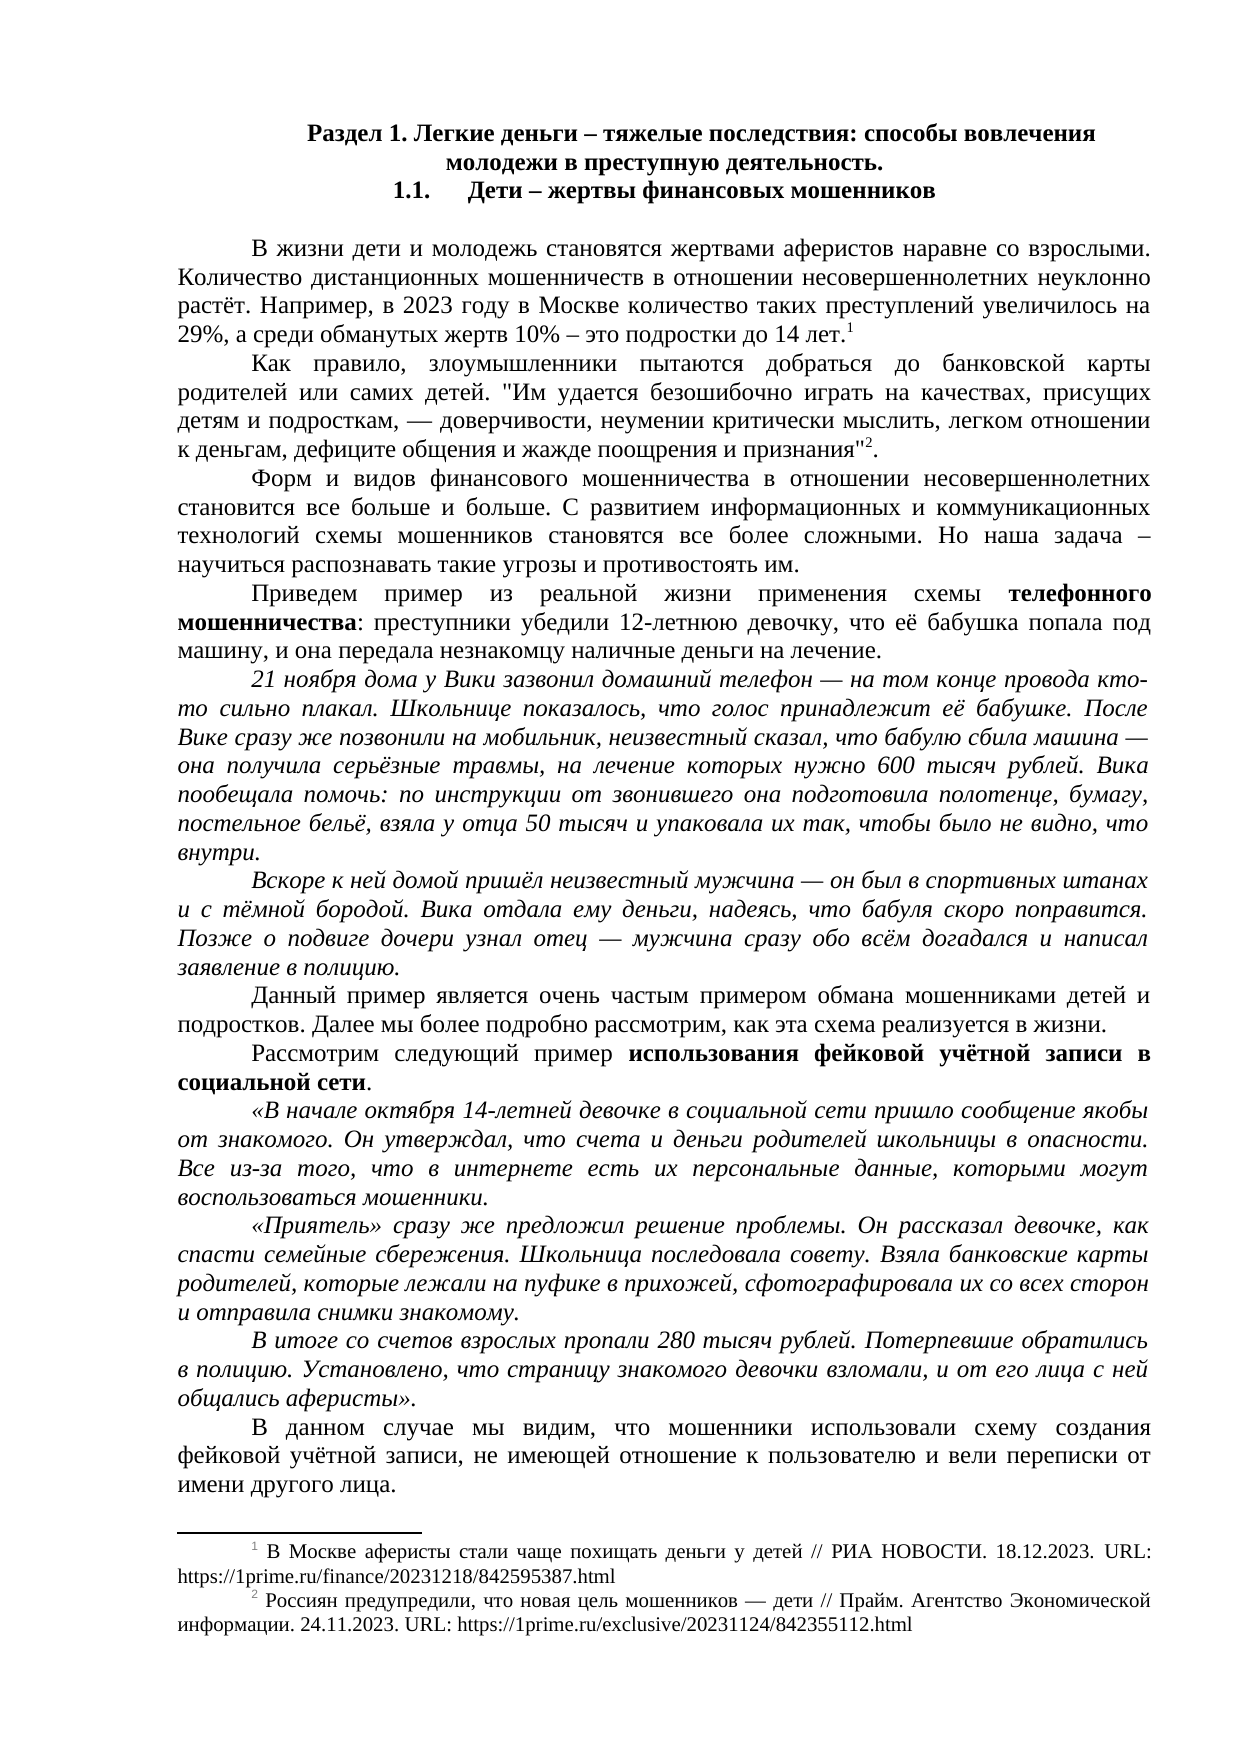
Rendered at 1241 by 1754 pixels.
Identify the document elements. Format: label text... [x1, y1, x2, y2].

text Вскоре к ней домой пришёл неизвестный мужчина — он был в спортивных штанах и с тёмной бородой. Вика отдала ему деньги, надеясь, что бабуля скоро поправится. Позже о подвиге дочери узнал отец — мужчина сразу обо всём догадался и написал заявление в полицию. [177, 866, 1152, 981]
text Форм и видов финансового мошенничества в отношении несовершеннолетних становится все больше и больше. С развитием информационных и коммуникационных технологий схемы мошенников становятся все более сложными. Но наша задача – научиться распознавать такие угрозы и противостоять им. [177, 463, 1152, 578]
text Рассмотрим следующий пример использования фейковой учётной записи в социальной сети. [177, 1038, 1152, 1096]
text «Приятель» сразу же предложил решение проблемы. Он рассказал девочке, как спасти семейные сбережения. Школьница последовала совету. Взяла банковские карты родителей, которые лежали на пуфике в прихожей, сфотографировала их со всех сторон и отправила снимки знакомому. [177, 1211, 1152, 1326]
text В итоге со счетов взрослых пропали 280 тысяч рублей. Потерпевшие обратились в полицию. Установлено, что страницу знакомого девочки взломали, и от его лица с ней общались аферисты». [177, 1326, 1152, 1412]
text В данном случае мы видим, что мошенники использовали схему создания фейковой учётной записи, не имеющей отношение к пользователю и вели переписки от имени другого лица. [177, 1412, 1152, 1498]
subtitle Раздел 1. Легкие деньги – тяжелые последствия: способы вовлечения молодежи в преступную деятельность. [177, 118, 1152, 176]
text Как правило, злоумышленники пытаются добраться до банковской карты родителей или самих детей. "Им удается безошибочно играть на качествах, присущих детям и подросткам, — доверчивости, неумении критически мыслить, легком отношении к деньгам, дефиците общения и жажде поощрения и признания". [177, 348, 1152, 463]
text 21 ноября дома у Вики зазвонил домашний телефон — на том конце провода кто-то сильно плакал. Школьнице показалось, что голос принадлежит её бабушке. После Вике сразу же позвонили на мобильник, неизвестный сказал, что бабулю сбила машина — она получила серьёзные травмы, на лечение которых нужно 600 тысяч рублей. Вика пообещала помочь: по инструкции от звонившего она подготовила полотенце, бумагу, постельное бельё, взяла у отца 50 тысяч и упаковала их так, чтобы было не видно, что внутри. [177, 664, 1152, 866]
text Данный пример является очень частым примером обмана мошенниками детей и подростков. Далее мы более подробно рассмотрим, как эта схема реализуется в жизни. [177, 981, 1152, 1038]
subtitle Дети – жертвы финансовых мошенников [177, 176, 1152, 204]
text «В начале октября 14-летней девочке в социальной сети пришло сообщение якобы от знакомого. Он утверждал, что счета и деньги родителей школьницы в опасности. Все из-за того, что в интернете есть их персональные данные, которыми могут воспользоваться мошенники. [177, 1096, 1152, 1211]
text Приведем пример из реальной жизни применения схемы телефонного мошенничества: преступники убедили 12-летнюю девочку, что её бабушка попала под машину, и она передала незнакомцу наличные деньги на лечение. [177, 578, 1152, 664]
text В жизни дети и молодежь становятся жертвами аферистов наравне со взрослыми. Количество дистанционных мошенничеств в отношении несовершеннолетних неуклонно растёт. Например, в 2023 году в Москве количество таких преступлений увеличилось на 29%, а среди обманутых жертв 10% – это подростки до 14 лет. [177, 233, 1152, 348]
